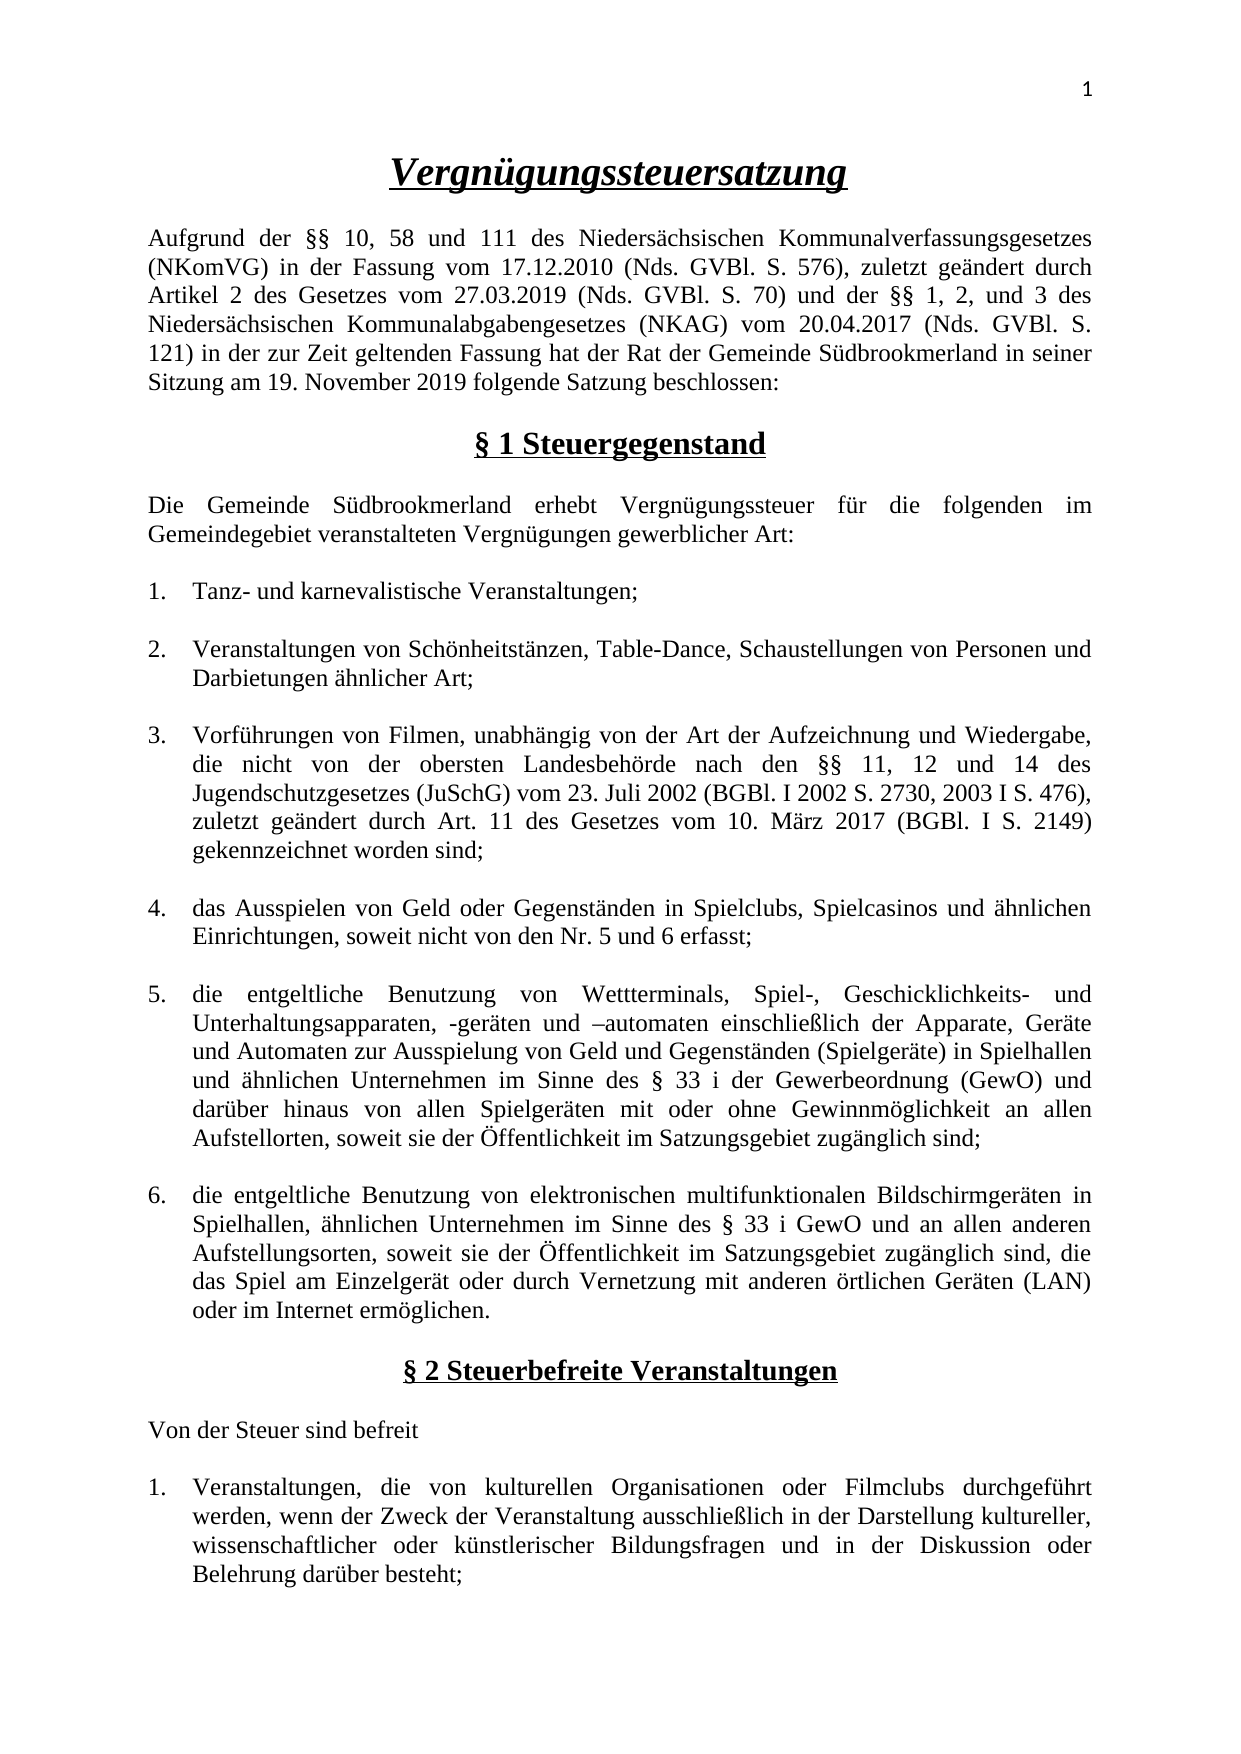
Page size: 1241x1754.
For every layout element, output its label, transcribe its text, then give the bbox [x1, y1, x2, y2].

text Vergnügungssteuersatzung [148, 148, 1093, 194]
list Tanz- und karnevalistische Veranstaltungen; [148, 576, 1093, 605]
list die entgeltliche Benutzung von Wettterminals, Spiel-, Geschicklichkeits- und Unterhaltungsapparaten, -geräten und –automaten einschließlich der Apparate, Geräte und Automaten zur Ausspielung von Geld und Gegenständen (Spielgeräte) in Spielhallen und ähnlichen Unternehmen im Sinne des § 33 i der Gewerbeordnung (GewO) und darüber hinaus von allen Spielgeräten mit oder ohne Gewinnmöglichkeit an allen Aufstellorten, soweit sie der Öffentlichkeit im Satzungsgebiet zugänglich sind; [148, 979, 1093, 1151]
text § 2 Steuerbefreite Veranstaltungen [148, 1353, 1093, 1386]
text Aufgrund der §§ 10, 58 und 111 des Niedersächsischen Kommunalverfassungsgesetzes (NKomVG) in der Fassung vom 17.12.2010 (Nds. GVBl. S. 576), zuletzt geändert durch Artikel 2 des Gesetzes vom 27.03.2019 (Nds. GVBl. S. 70) und der §§ 1, 2, und 3 des Niedersächsischen Kommunalabgabengesetzes (NKAG) vom 20.04.2017 (Nds. GVBl. S. 121) in der zur Zeit geltenden Fassung hat der Rat der Gemeinde Südbrookmerland in seiner Sitzung am 19. November 2019 folgende Satzung beschlossen: [148, 223, 1093, 396]
list Veranstaltungen von Schönheitstänzen, Table-Dance, Schaustellungen von Personen und Darbietungen ähnlicher Art; [148, 634, 1093, 691]
text Von der Steuer sind befreit [148, 1415, 1093, 1444]
list die entgeltliche Benutzung von elektronischen multifunktionalen Bildschirmgeräten in Spielhallen, ähnlichen Unternehmen im Sinne des § 33 i GewO und an allen anderen Aufstellungsorten, soweit sie der Öffentlichkeit im Satzungsgebiet zugänglich sind, die das Spiel am Einzelgerät oder durch Vernetzung mit anderen örtlichen Geräten (LAN) oder im Internet ermöglichen. [148, 1180, 1093, 1324]
text § 1 Steuergegenstand [148, 424, 1093, 461]
list Veranstaltungen, die von kulturellen Organisationen oder Filmclubs durchgeführt werden, wenn der Zweck der Veranstaltung ausschließlich in der Darstellung kultureller, wissenschaftlicher oder künstlerischer Bildungsfragen und in der Diskussion oder Belehrung darüber besteht; [148, 1472, 1093, 1587]
text Die Gemeinde Südbrookmerland erhebt Vergnügungssteuer für die folgenden im Gemeindegebiet veranstalteten Vergnügungen gewerblicher Art: [148, 490, 1093, 548]
list Vorführungen von Filmen, unabhängig von der Art der Aufzeichnung und Wiedergabe, die nicht von der obersten Landesbehörde nach den §§ 11, 12 und 14 des Jugendschutzgesetzes (JuSchG) vom 23. Juli 2002 (BGBl. I 2002 S. 2730, 2003 I S. 476), zuletzt geändert durch Art. 11 des Gesetzes vom 10. März 2017 (BGBl. I S. 2149) gekennzeichnet worden sind; [148, 720, 1093, 864]
list das Ausspielen von Geld oder Gegenständen in Spielclubs, Spielcasinos und ähnlichen Einrichtungen, soweit nicht von den Nr. 5 und 6 erfasst; [148, 893, 1093, 950]
